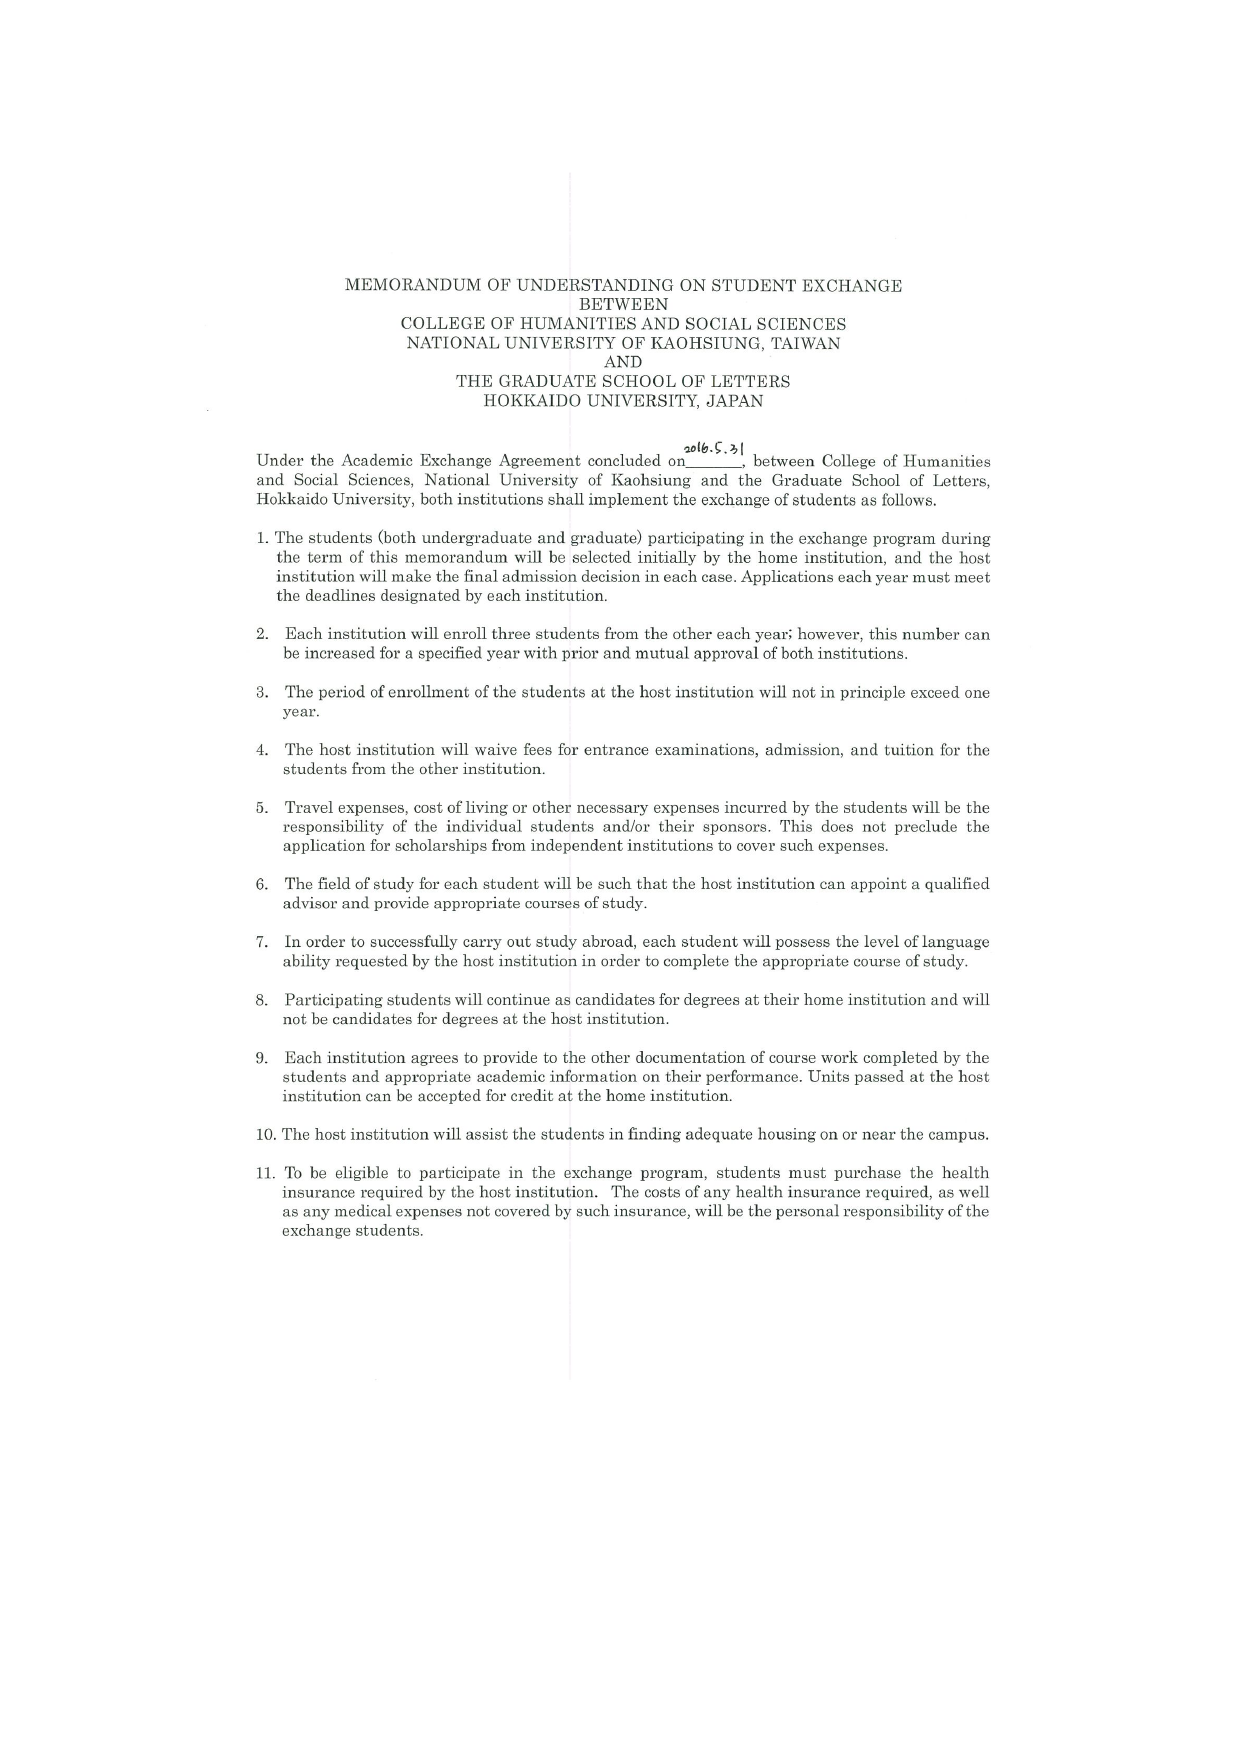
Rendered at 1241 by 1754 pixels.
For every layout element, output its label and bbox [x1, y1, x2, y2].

picture [187, 164, 1052, 1388]
